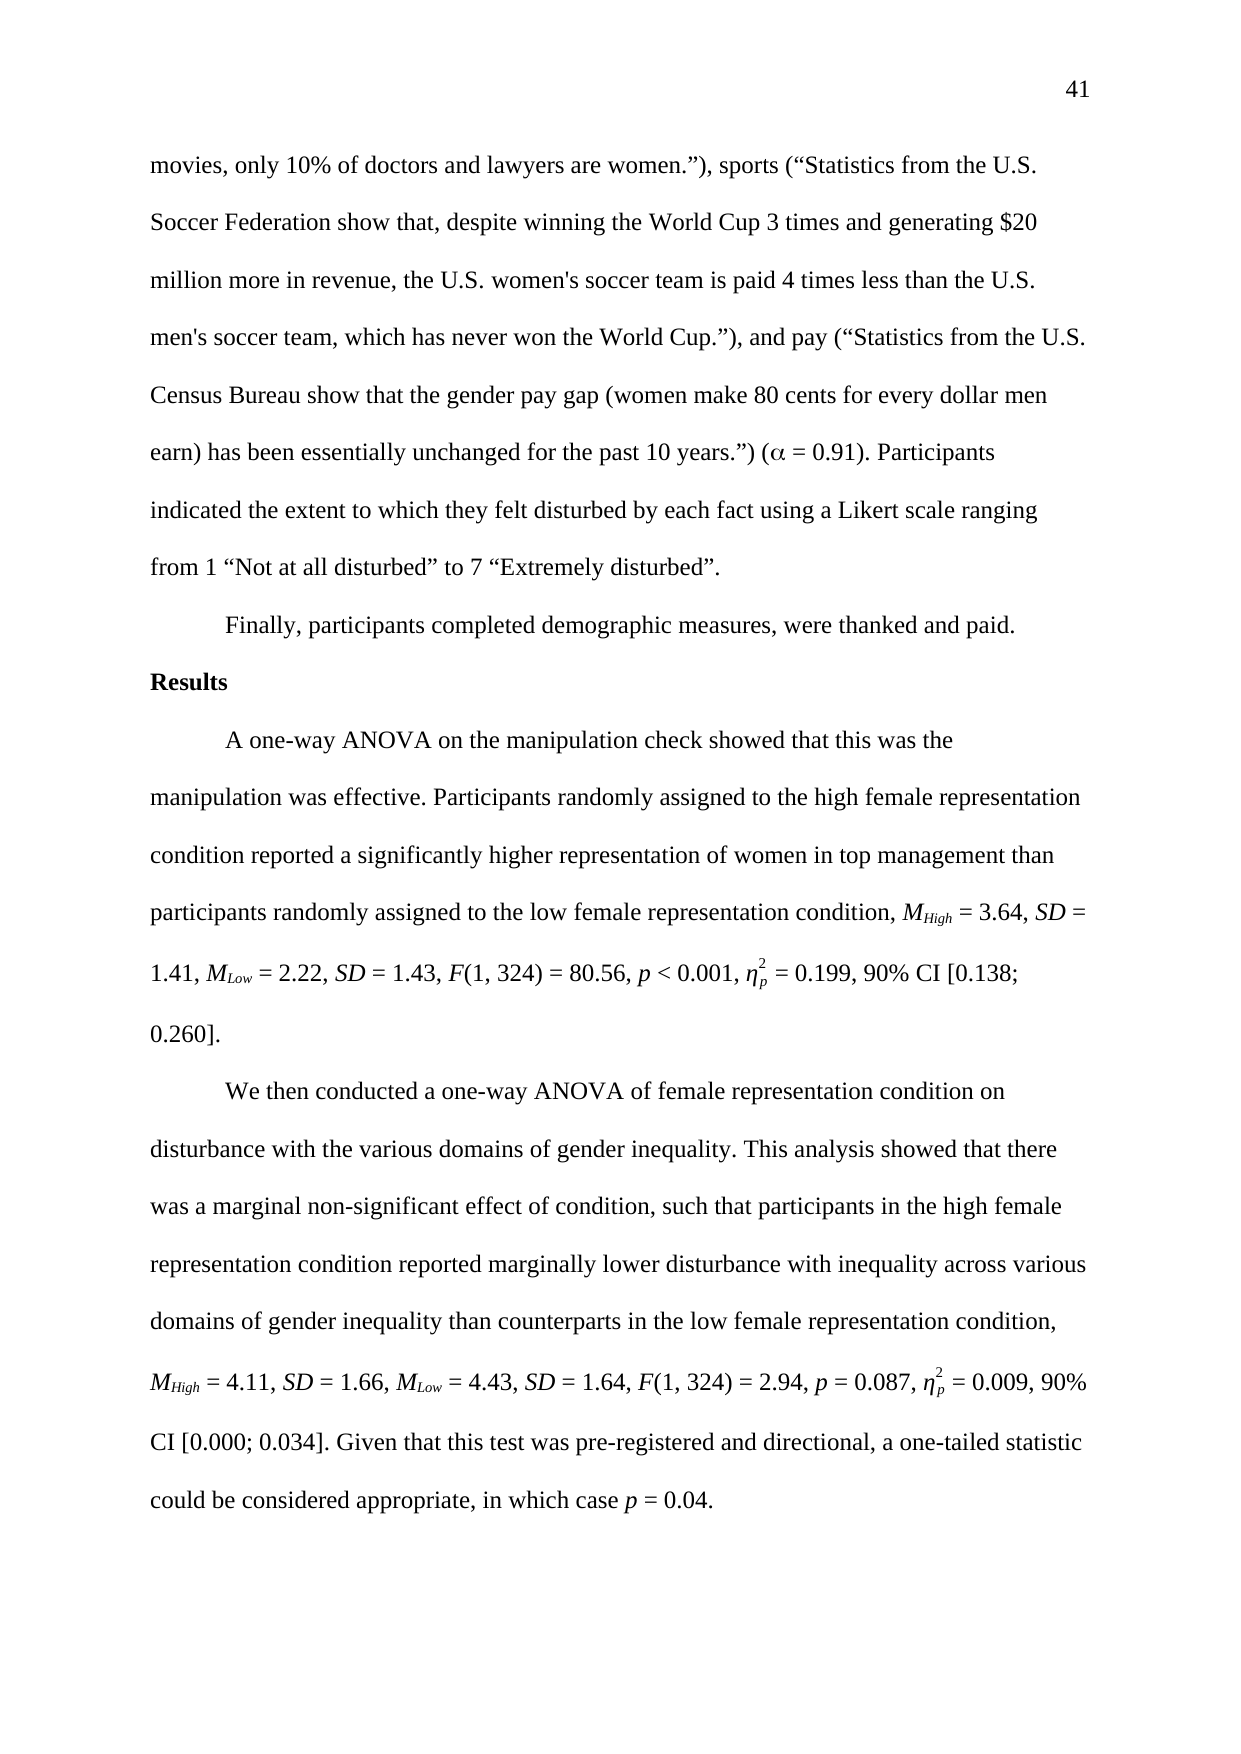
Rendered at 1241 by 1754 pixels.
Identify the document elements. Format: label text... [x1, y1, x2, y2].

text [150, 150, 1090, 581]
text Results [150, 667, 1090, 696]
text A one-way ANOVA on the manipulation check showed that this was the manipulation was effective. Participants randomly assigned to the high female representation condition reported a significantly higher representation of women in top management than participants randomly assigned to the low female representation condition, MHigh = 3.64, SD = 1.41, MLow = 2.22, SD = 1.43, F(1, 324) = 80.56, p < 0.001, = 0.199, 90% CI [0.138; 0.260]. [150, 725, 1090, 1047]
text Finally, participants completed demographic measures, were thanked and paid. [150, 610, 1090, 639]
text We then conducted a one-way ANOVA of female representation condition on disturbance with the various domains of gender inequality. This analysis showed that there was a marginal non-significant effect of condition, such that participants in the high female representation condition reported marginally lower disturbance with inequality across various domains of gender inequality than counterparts in the low female representation condition, MHigh = 4.11, SD = 1.66, MLow = 4.43, SD = 1.64, F(1, 324) = 2.94, p = 0.087, = 0.009, 90% CI [0.000; 0.034]. Given that this test was pre-registered and directional, a one-tailed statistic could be considered appropriate, in which case p = 0.04. [150, 1076, 1090, 1513]
